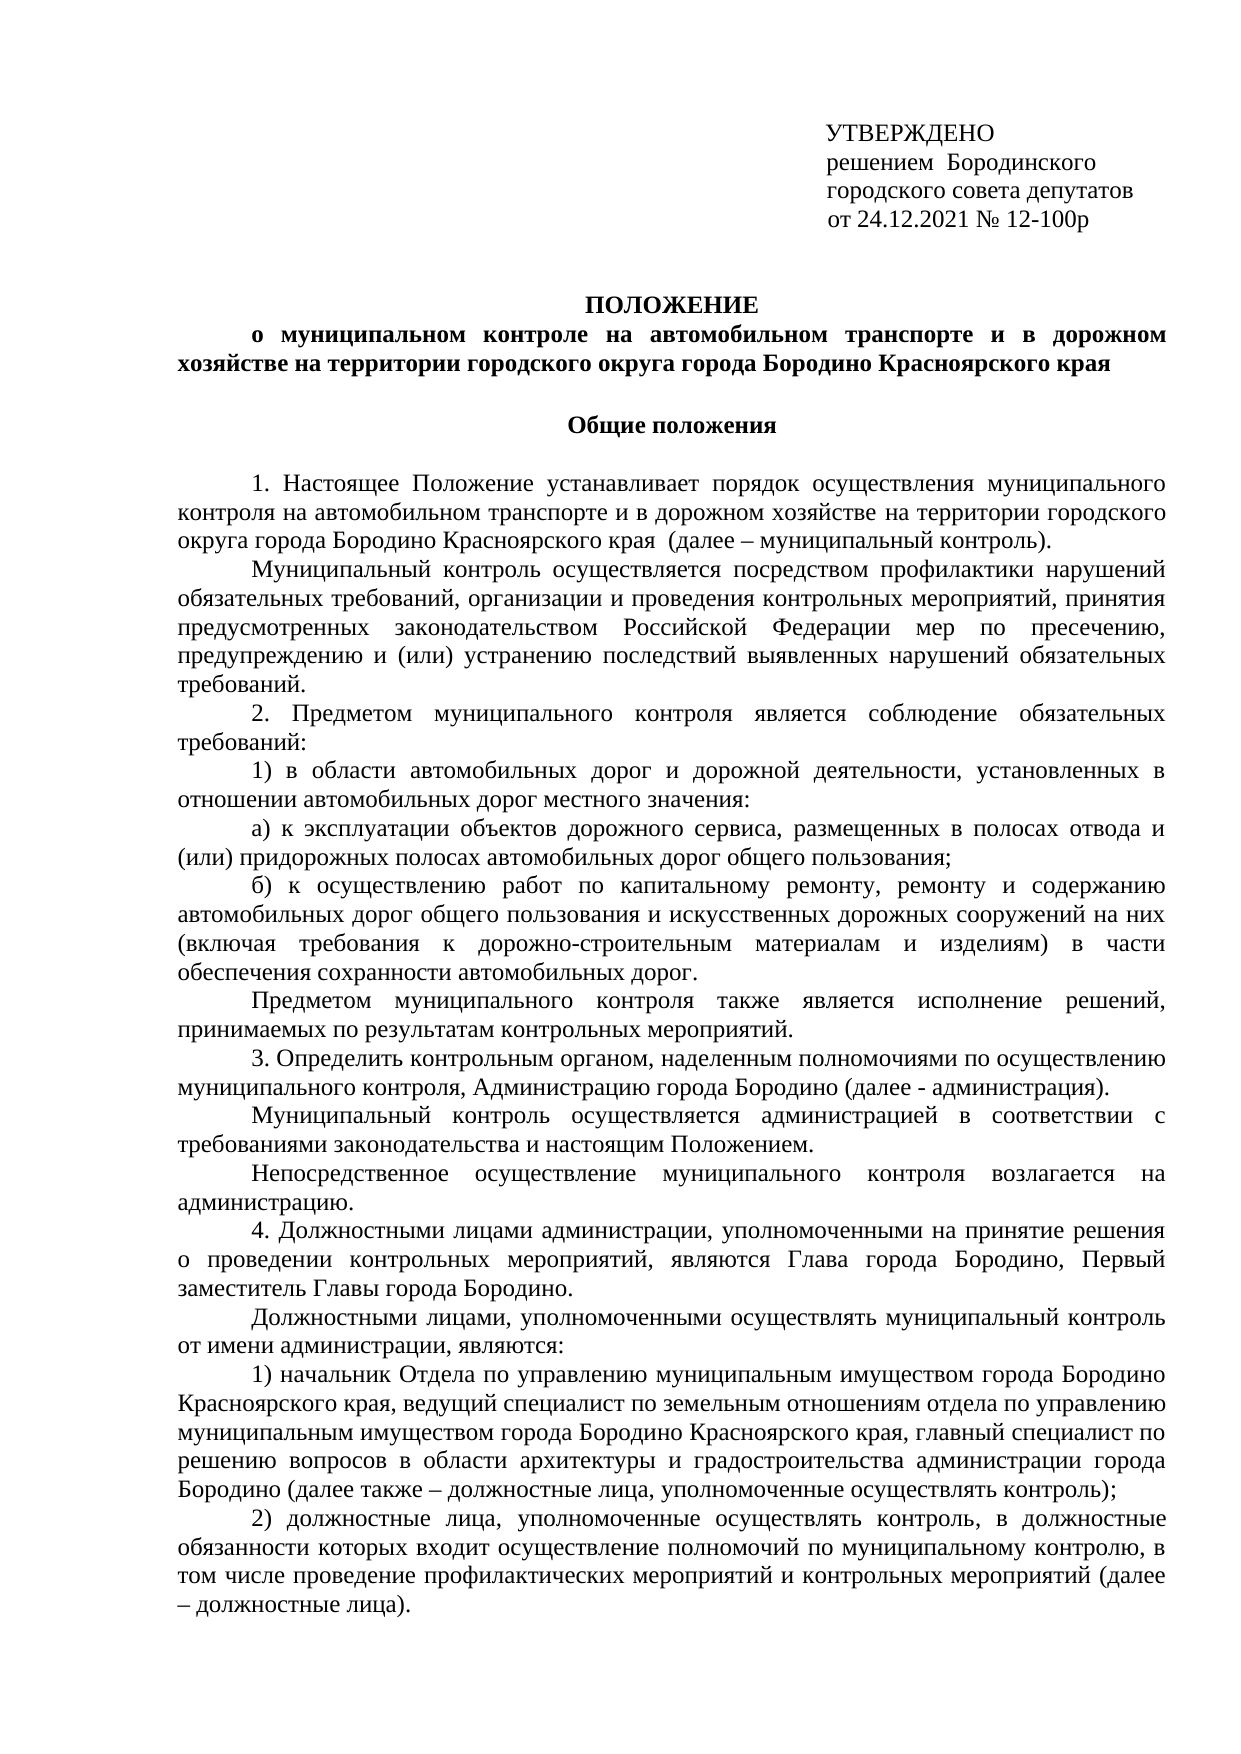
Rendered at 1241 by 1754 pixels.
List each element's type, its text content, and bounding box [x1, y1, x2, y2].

text 2. Предметом муниципального контроля является соблюдение обязательных требований: [177, 698, 1167, 755]
text а) к эксплуатации объектов дорожного сервиса, размещенных в полосах отвода и (или) придорожных полосах автомобильных дорог общего пользования; [177, 813, 1167, 870]
text Непосредственное осуществление муниципального контроля возлагается на администрацию. [177, 1158, 1167, 1215]
text о муниципальном контроле на автомобильном транспорте и в дорожном хозяйстве на территории городского округа города Бородино Красноярского края [177, 319, 1167, 377]
text 2) должностные лица, уполномоченные осуществлять контроль, в должностные обязанности которых входит осуществление полномочий по муниципальному контролю, в том числе проведение профилактических мероприятий и контрольных мероприятий (далее – должностные лица). [177, 1503, 1167, 1618]
text 1) начальник Отдела по управлению муниципальным имуществом города Бородино Красноярского края, ведущий специалист по земельным отношениям отдела по управлению муниципальным имуществом города Бородино Красноярского края, главный специалист по решению вопросов в области архитектуры и градостроительства администрации города Бородино (далее также – должностные лица, уполномоченные осуществлять контроль); [177, 1359, 1167, 1503]
text от 24.12.2021 № 12-100р [650, 204, 1167, 233]
text 1) в области автомобильных дорог и дорожной деятельности, установленных в отношении автомобильных дорог местного значения: [177, 755, 1167, 813]
text б) к осуществлению работ по капитальному ремонту, ремонту и содержанию автомобильных дорог общего пользования и искусственных дорожных сооружений на них (включая требования к дорожно-строительным материалам и изделиям) в части обеспечения сохранности автомобильных дорог. [177, 870, 1167, 985]
text городского совета депутатов [650, 176, 1167, 204]
text Муниципальный контроль осуществляется администрацией в соответствии с требованиями законодательства и настоящим Положением. [177, 1100, 1167, 1158]
text УТВЕРЖДЕНО [650, 118, 1167, 147]
text Положение [177, 291, 1167, 319]
text Общие положения [177, 410, 1167, 439]
text Должностными лицами, уполномоченными осуществлять муниципальный контроль от имени администрации, являются: [177, 1302, 1167, 1359]
text 1. Настоящее Положение устанавливает порядок осуществления муниципального контроля на автомобильном транспорте и в дорожном хозяйстве на территории городского округа города Бородино Красноярского края (далее – муниципальный контроль). [177, 468, 1167, 554]
text решением Бородинского [650, 147, 1167, 176]
text Предметом муниципального контроля также является исполнение решений, принимаемых по результатам контрольных мероприятий. [177, 985, 1167, 1043]
text 3. Определить контрольным органом, наделенным полномочиями по осуществлению муниципального контроля, Администрацию города Бородино (далее - администрация). [177, 1043, 1167, 1100]
text Муниципальный контроль осуществляется посредством профилактики нарушений обязательных требований, организации и проведения контрольных мероприятий, принятия предусмотренных законодательством Российской Федерации мер по пресечению, предупреждению и (или) устранению последствий выявленных нарушений обязательных требований. [177, 554, 1167, 698]
text 4. Должностными лицами администрации, уполномоченными на принятие решения о проведении контрольных мероприятий, являются Глава города Бородино, Первый заместитель Главы города Бородино. [177, 1215, 1167, 1302]
